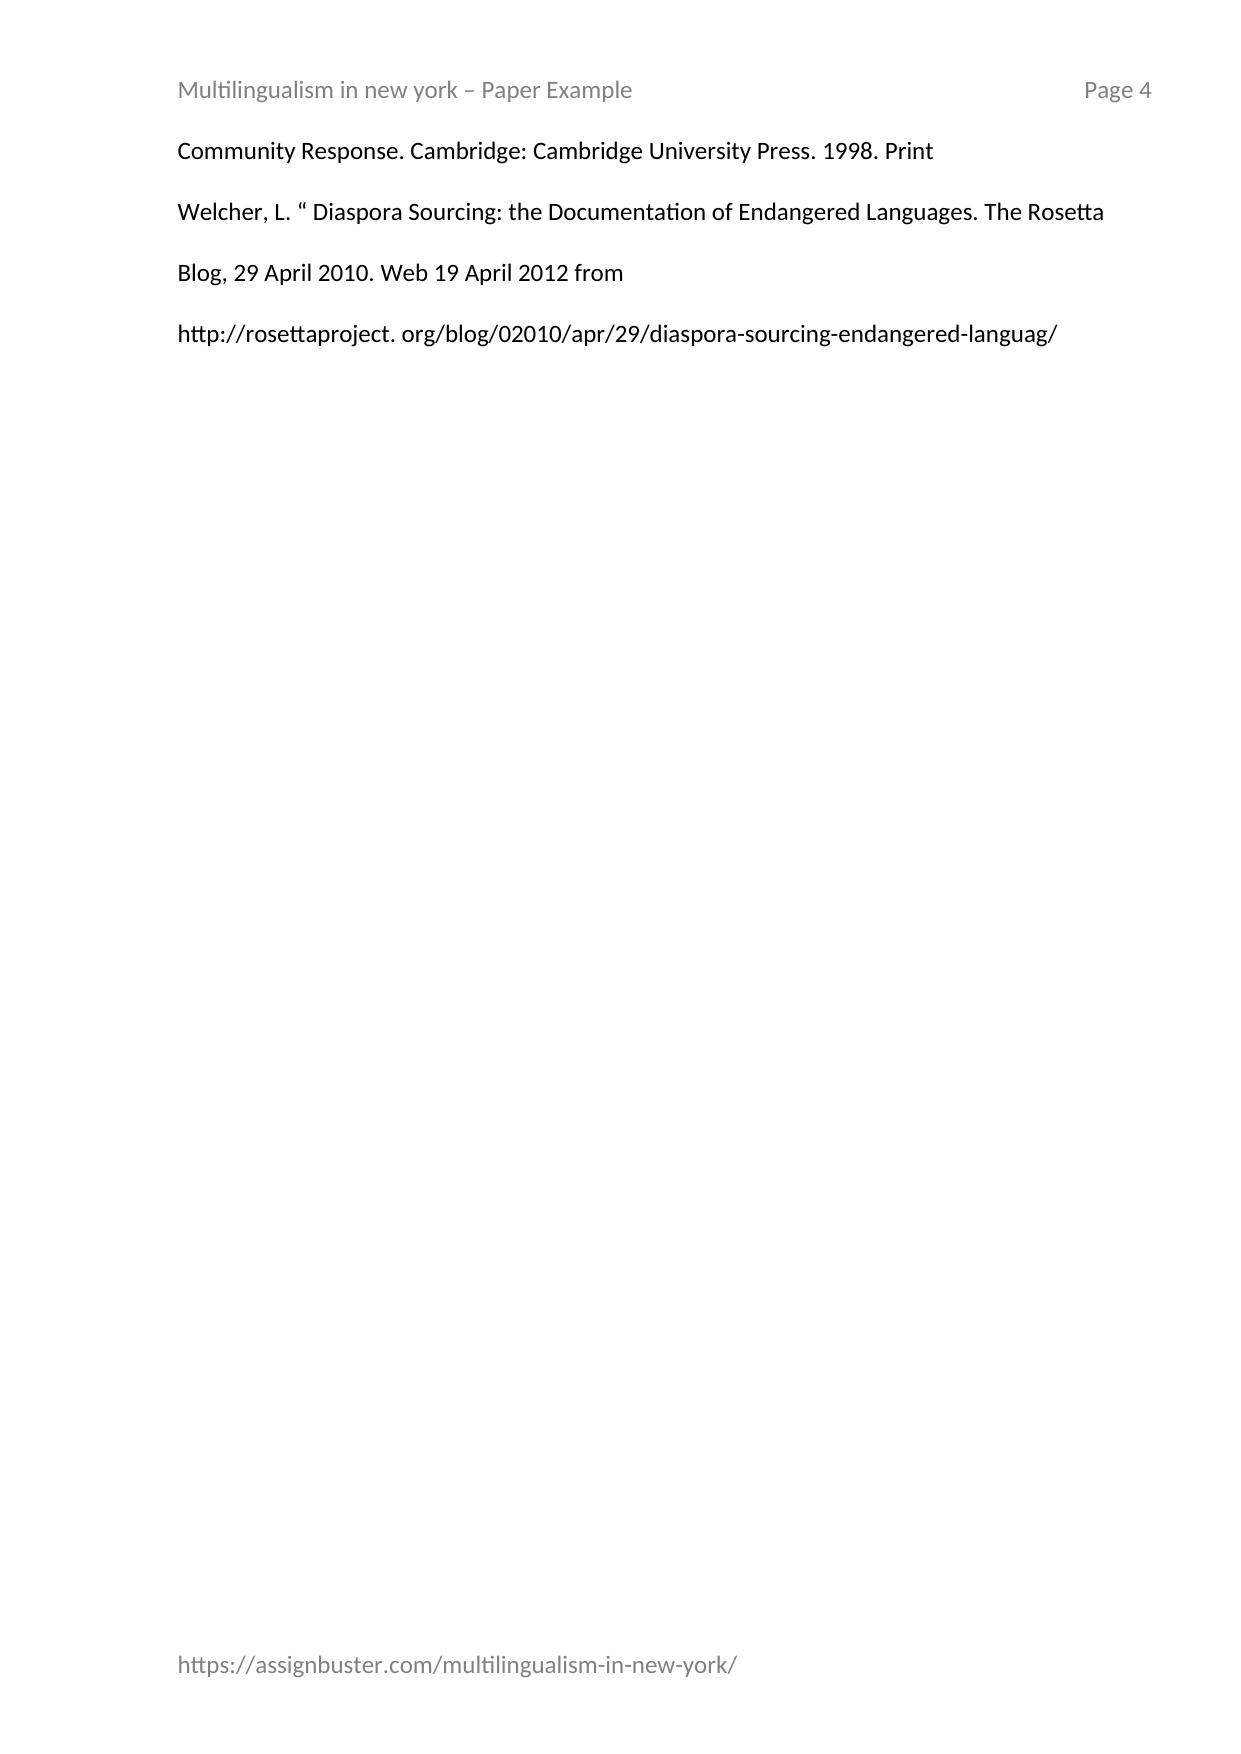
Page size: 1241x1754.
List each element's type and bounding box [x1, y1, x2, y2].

text [177, 135, 1152, 348]
